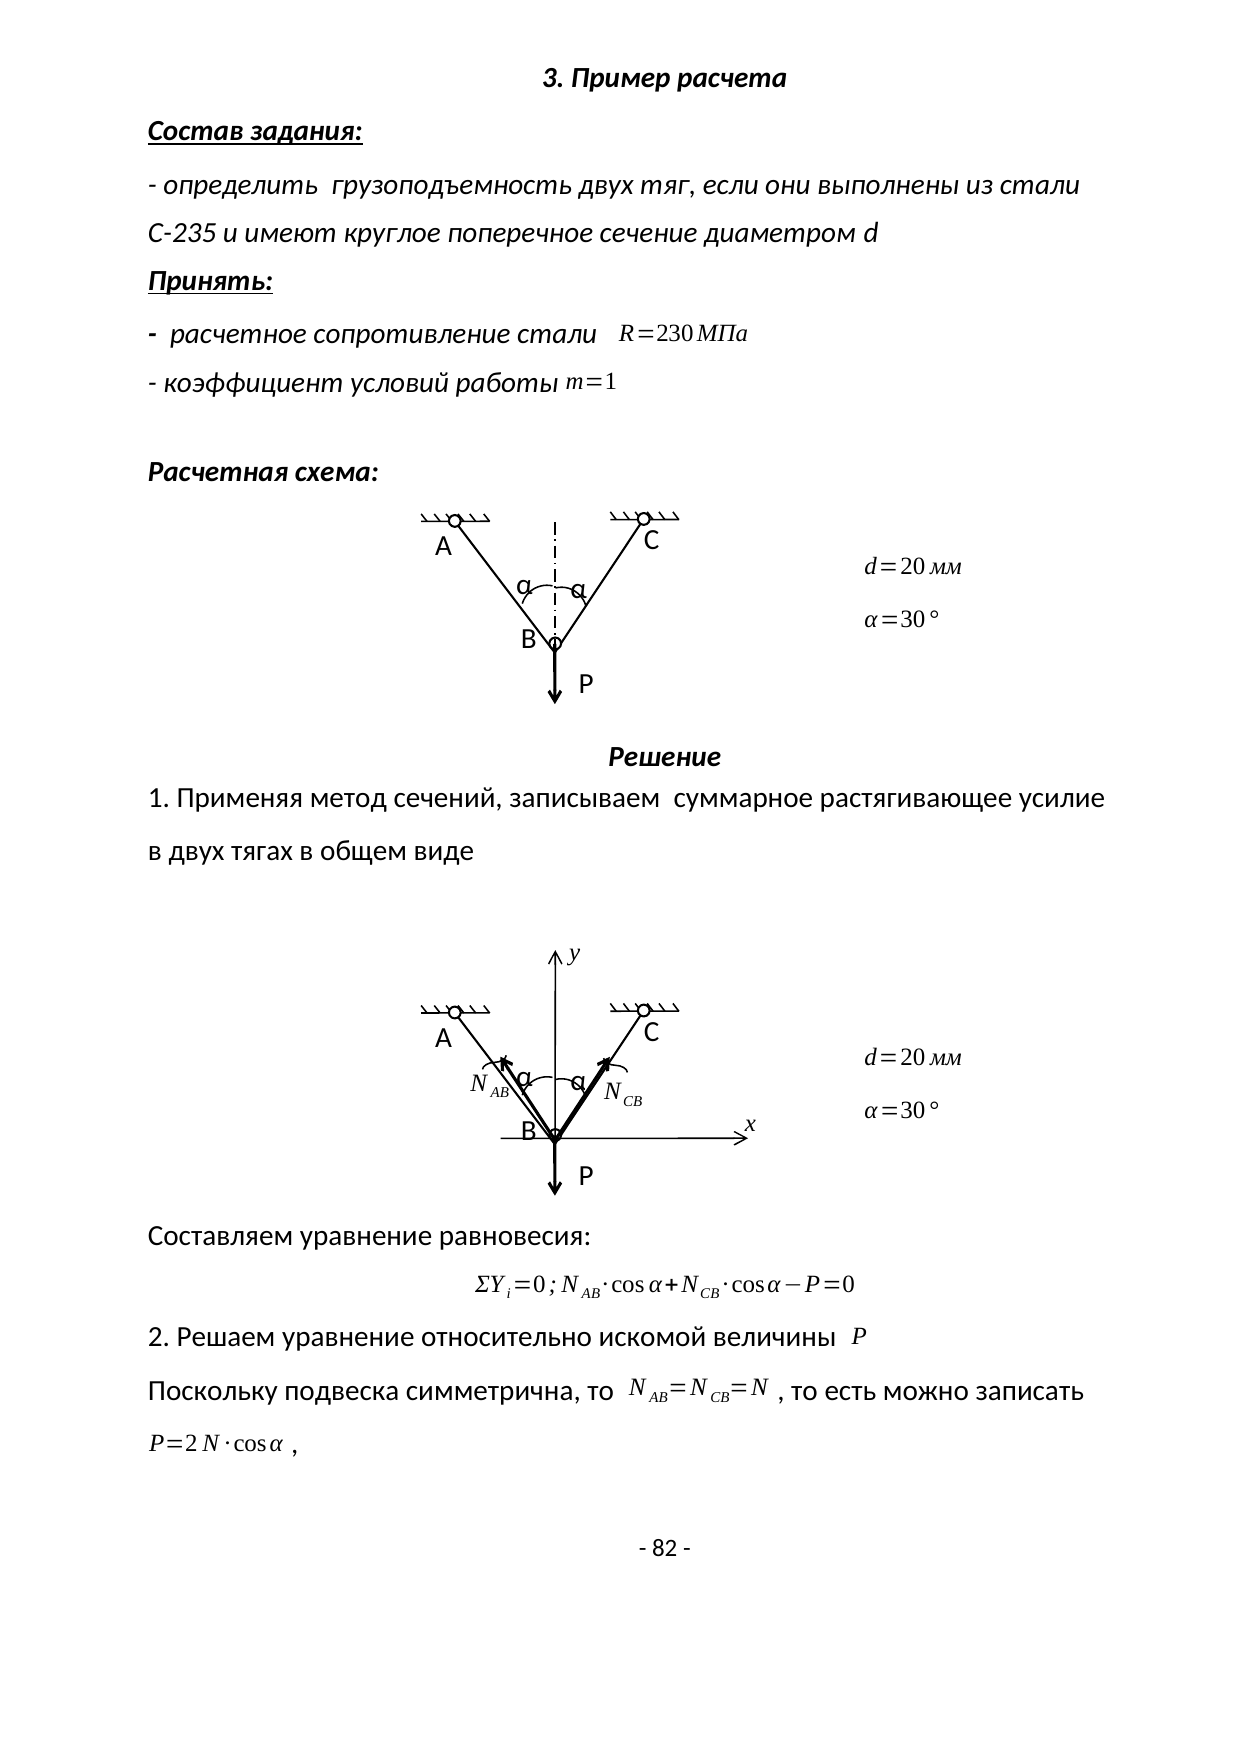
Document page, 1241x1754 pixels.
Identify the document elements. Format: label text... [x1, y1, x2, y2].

text Составляем уравнение равновесия: [148, 1217, 1181, 1252]
text Состав задания: [148, 112, 1181, 148]
text 2. Решаем уравнение относительно искомой величины [148, 1318, 1181, 1354]
text Решение [148, 738, 1181, 773]
text 1. Применяя метод сечений, записываем суммарное растягивающее усилие [148, 779, 1181, 814]
text , [148, 1425, 1181, 1461]
text - определить грузоподъемность двух тяг, если они выполнены из стали [148, 166, 1181, 202]
text - коэффициент условий работы [148, 364, 1181, 399]
text С-235 и имеют круглое поперечное сечение диаметром d [148, 214, 1181, 250]
text Поскольку подвеска симметрична, то , то есть можно записать [148, 1372, 1181, 1407]
text Принять: [148, 262, 1181, 298]
text 3. Пример расчета [148, 59, 1181, 95]
text Расчетная схема: [148, 453, 1181, 488]
text в двух тягах в общем виде [148, 832, 1181, 868]
text - 82 - [148, 1532, 1181, 1563]
text - расчетное сопротивление стали [148, 316, 1181, 351]
